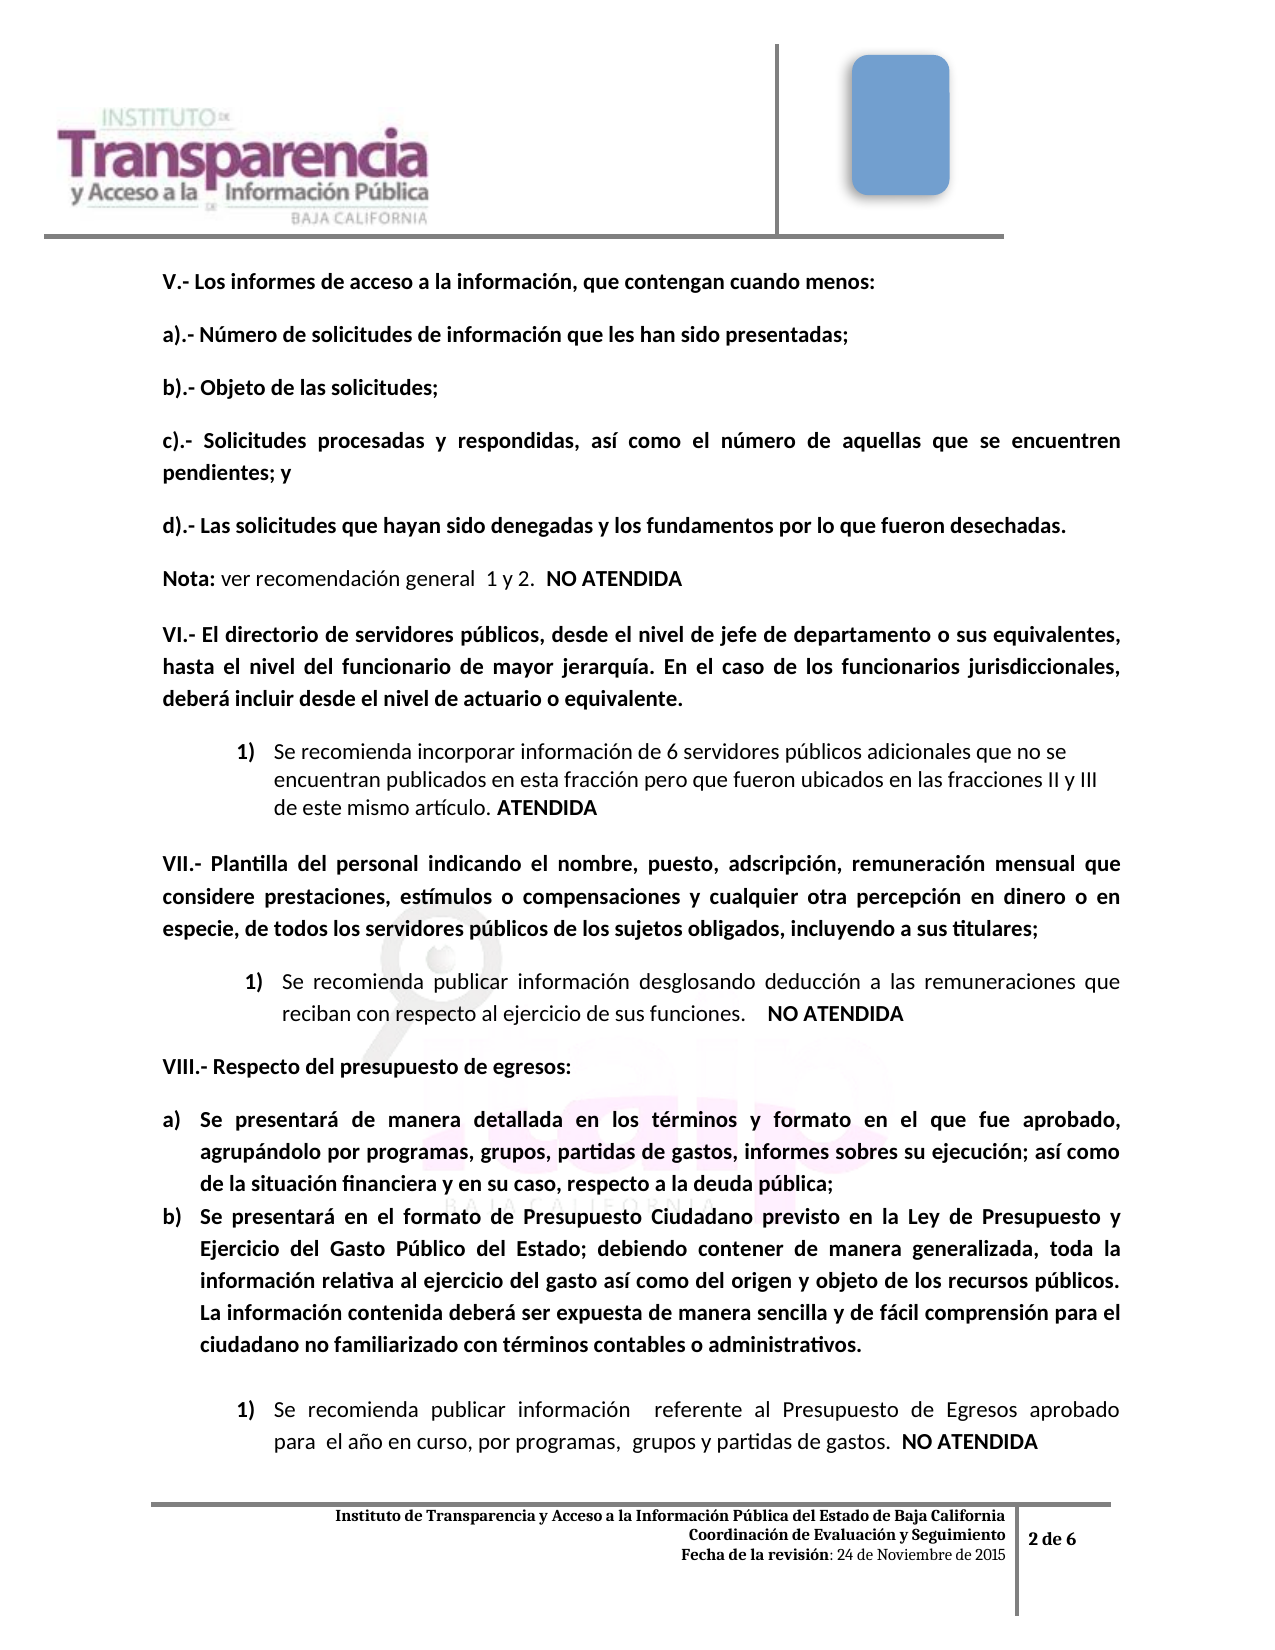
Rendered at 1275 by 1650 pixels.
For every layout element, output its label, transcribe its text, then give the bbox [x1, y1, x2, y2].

text VI.- El directorio de servidores públicos, desde el nivel de jefe de departamento o sus equivalentes, hasta el nivel del funcionario de mayor jerarquía. En el caso de los funcionarios jurisdiccionales, deberá incluir desde el nivel de actuario o equivalente. [162, 620, 1122, 712]
list Se recomienda publicar información desglosando deducción a las remuneraciones que reciban con respecto al ejercicio de sus funciones. NO ATENDIDA [244, 967, 1122, 1027]
list Se presentará de manera detallada en los términos y formato en el que fue aprobado, agrupándolo por programas, grupos, partidas de gastos, informes sobres su ejecución; así como de la situación financiera y en su caso, respecto a la deuda pública; [162, 1105, 1122, 1198]
text b).- Objeto de las solicitudes; [162, 373, 1122, 401]
list Se recomienda incorporar información de 6 servidores públicos adicionales que no se encuentran publicados en esta fracción pero que fueron ubicados en las fracciones II y III de este mismo artículo. ATENDIDA [236, 737, 1122, 822]
text VII.- Plantilla del personal indicando el nombre, puesto, adscripción, remuneración mensual que considere prestaciones, estímulos o compensaciones y cualquier otra percepción en dinero o en especie, de todos los servidores públicos de los sujetos obligados, incluyendo a sus titulares; [162, 849, 1122, 942]
picture [56, 107, 430, 227]
text d).- Las solicitudes que hayan sido denegadas y los fundamentos por lo que fueron desechadas. [162, 511, 1122, 539]
text V.- Los informes de acceso a la información, que contengan cuando menos: [162, 267, 1122, 295]
text VIII.- Respecto del presupuesto de egresos: [162, 1052, 1122, 1080]
text a).- Número de solicitudes de información que les han sido presentadas; [162, 320, 1122, 348]
text c).- Solicitudes procesadas y respondidas, así como el número de aquellas que se encuentren pendientes; y [162, 426, 1122, 486]
list Se recomienda publicar información referente al Presupuesto de Egresos aprobado para el año en curso, por programas, grupos y partidas de gastos. NO ATENDIDA [236, 1395, 1122, 1455]
list Se presentará en el formato de Presupuesto Ciudadano previsto en la Ley de Presupuesto y Ejercicio del Gasto Público del Estado; debiendo contener de manera generalizada, toda la información relativa al ejercicio del gasto así como del origen y objeto de los recursos públicos. La información contenida deberá ser expuesta de manera sencilla y de fácil comprensión para el ciudadano no familiarizado con términos contables o administrativos. [162, 1202, 1122, 1358]
text Nota: ver recomendación general 1 y 2. NO ATENDIDA [162, 564, 1122, 592]
